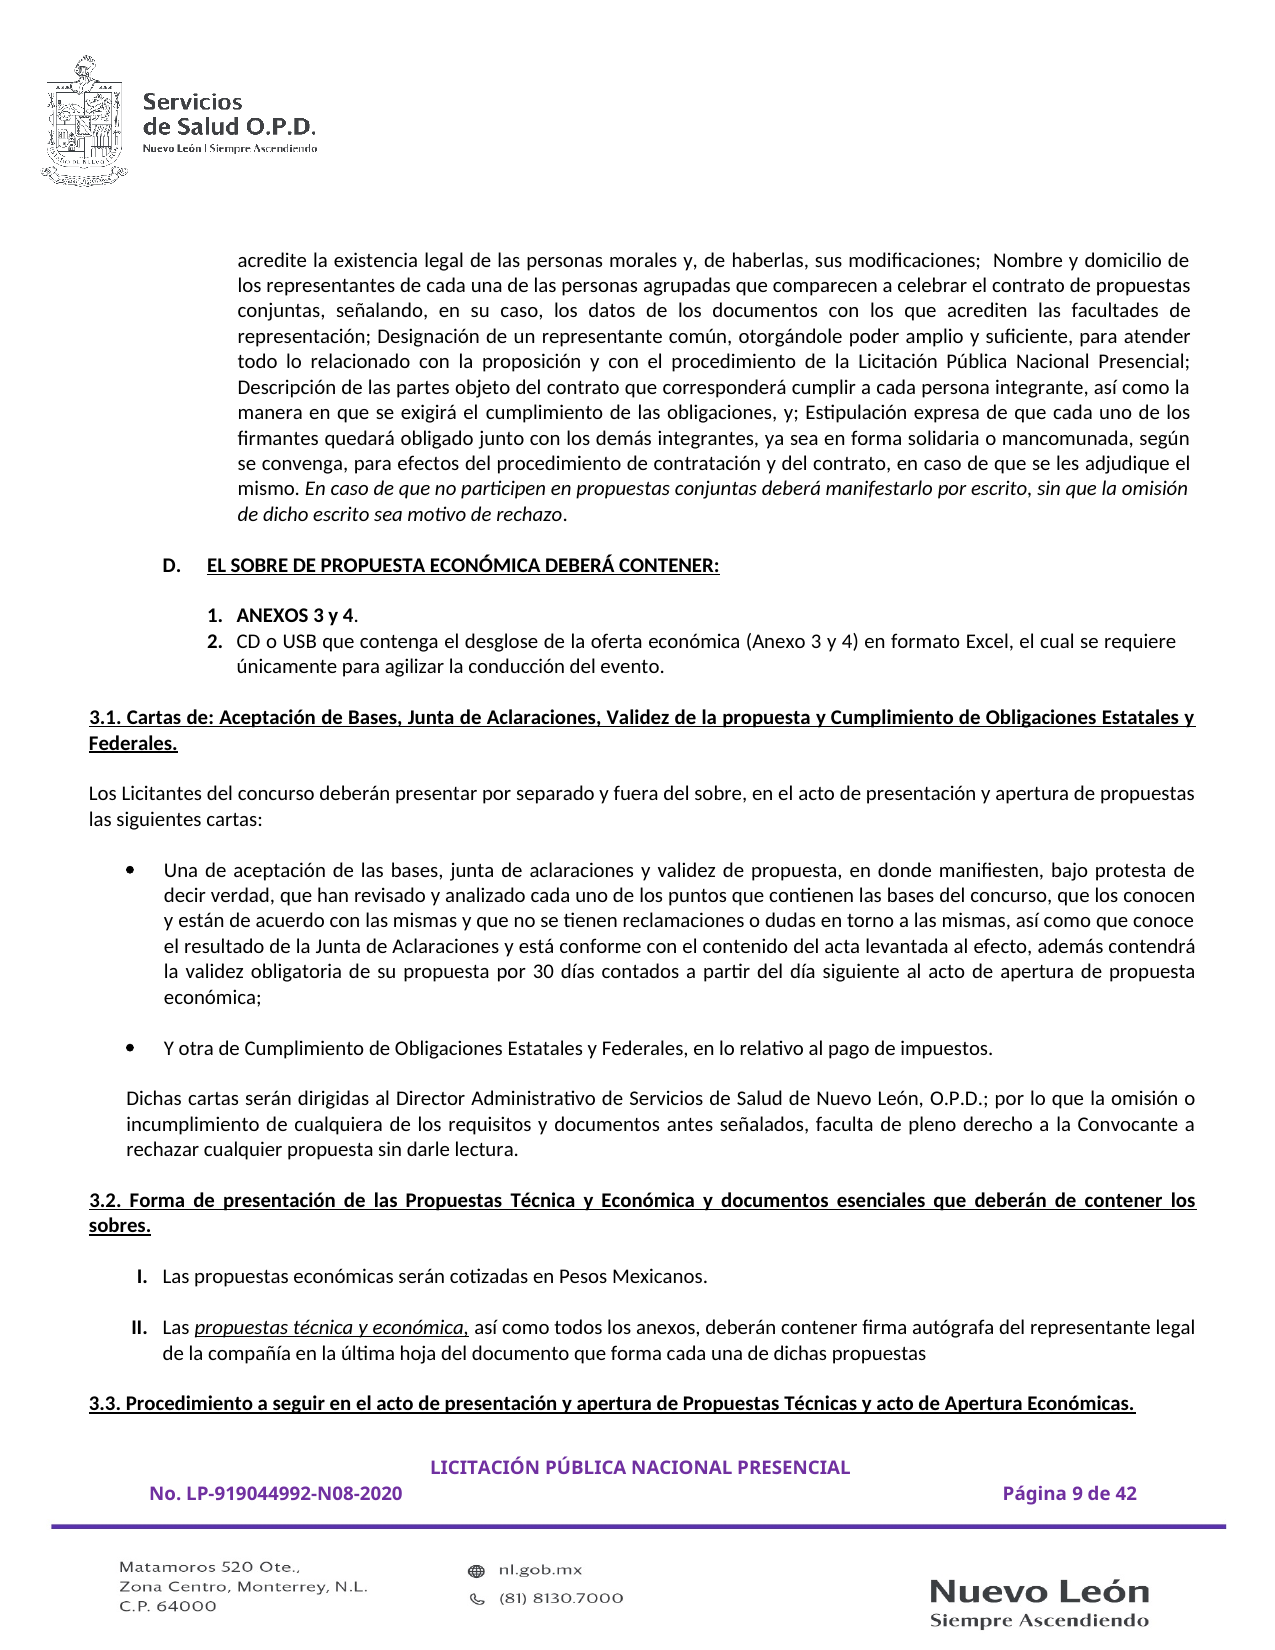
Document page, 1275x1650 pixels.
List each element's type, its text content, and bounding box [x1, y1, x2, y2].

text 3.2. Forma de presentación de las Propuestas Técnica y Económica y documentos esenciales que deberán de contener los sobres. [89, 1187, 1197, 1209]
list CD o USB que contenga el desglose de la oferta económica (Anexo 3 y 4) en formato Excel, el cual se requiere únicamente para agilizar la conducción del evento. [207, 628, 1178, 679]
text 3.1. Cartas de: Aceptación de Bases, Junta de Aclaraciones, Validez de la propuesta y Cumplimiento de Obligaciones Estatales y Federales. [89, 704, 1197, 755]
list Una de aceptación de las bases, junta de aclaraciones y validez de propuesta, en donde manifiesten, bajo protesta de decir verdad, que han revisado y analizado cada uno de los puntos que contienen las bases del concurso, que los conocen y están de acuerdo con las mismas y que no se tienen reclamaciones o dudas en torno a las mismas, así como que conoce el resultado de la Junta de Aclaraciones y está conforme con el contenido del acta levantada al efecto, además contendrá la validez obligatoria de su propuesta por 30 días contados a partir del día siguiente al acto de apertura de propuesta económica; [126, 857, 1197, 1009]
text 3.3. Procedimiento a seguir en el acto de presentación y apertura de Propuestas Técnicas y acto de Apertura Económicas. [89, 1391, 1197, 1416]
list EL SOBRE DE PROPUESTA ECONÓMICA DEBERÁ CONTENER: [162, 552, 1178, 577]
list ANEXOS 3 y 4. [207, 603, 1178, 628]
picture [46, 1519, 1227, 1637]
text 3.2. Forma de presentación de las Propuestas Técnica y Económica y documentos esenciales que deberán de contener los sobres. [89, 1210, 1197, 1238]
list Y otra de Cumplimiento de Obligaciones Estatales y Federales, en lo relativo al pago de impuestos. [126, 1035, 1197, 1060]
list Las propuestas económicas serán cotizadas en Pesos Mexicanos. [148, 1263, 1197, 1289]
text Los Licitantes del concurso deberán presentar por separado y fuera del sobre, en el acto de presentación y apertura de propuestas las siguientes cartas: [89, 781, 1197, 831]
list Dichas cartas serán dirigidas al Director Administrativo de Servicios de Salud de Nuevo León, O.P.D.; por lo que la omisión o incumplimiento de cualquiera de los requisitos y documentos antes señalados, faculta de pleno derecho a la Convocante a rechazar cualquier propuesta sin darle lectura. [126, 1086, 1197, 1162]
list Las propuestas técnica y económica, así como todos los anexos, deberán contener firma autógrafa del representante legal de la compañía en la última hoja del documento que forma cada una de dichas propuestas [148, 1314, 1197, 1365]
picture [5, 0, 352, 243]
